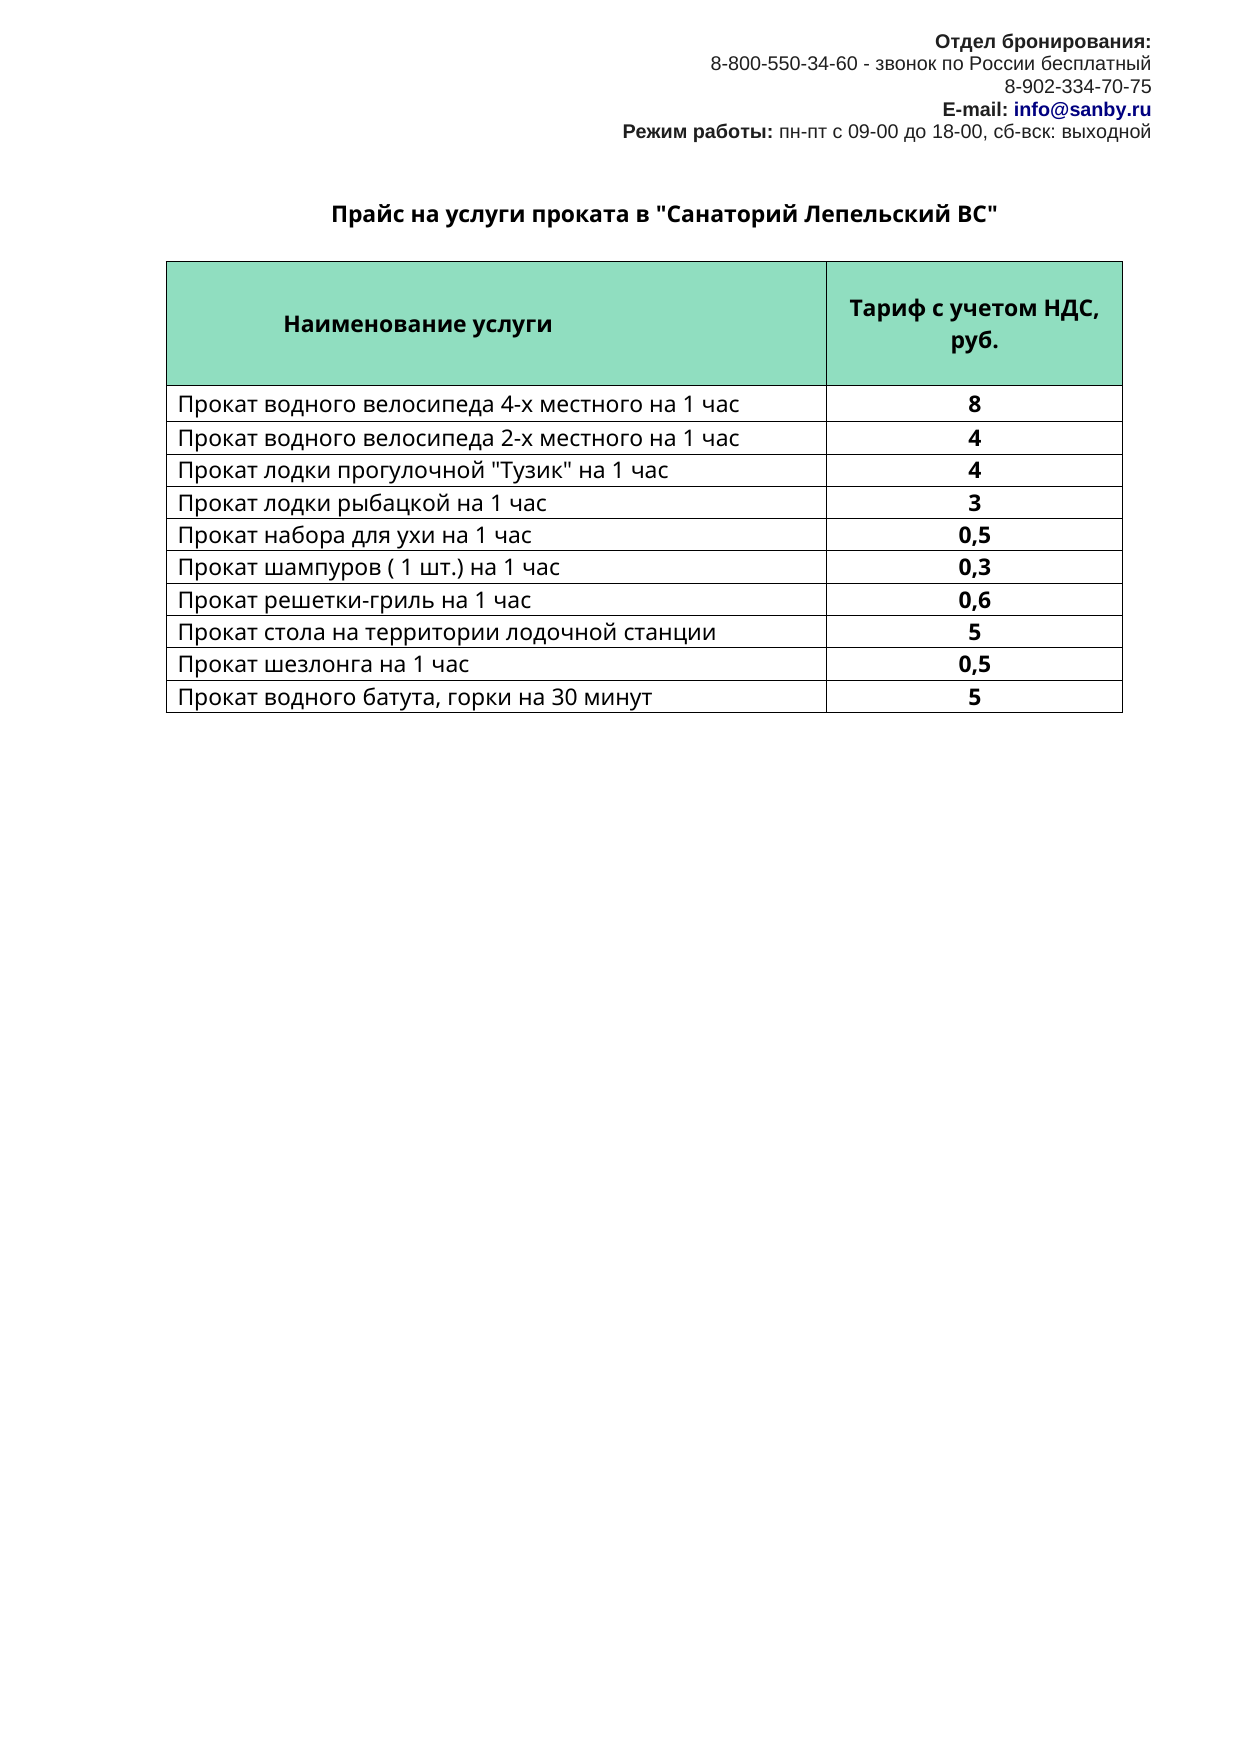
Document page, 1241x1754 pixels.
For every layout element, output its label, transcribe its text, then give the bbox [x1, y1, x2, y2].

table_header Тариф с учетом НДС, руб. [827, 262, 1122, 385]
table_cell Прокат водного батута, горки на 30 минут [167, 681, 826, 712]
table_cell Прокат шезлонга на 1 час [167, 648, 826, 679]
table_cell Прокат лодки прогулочной "Тузик" на 1 час [167, 455, 826, 486]
table_cell Прокат шампуров ( 1 шт.) на 1 час [167, 551, 826, 583]
table_cell 0,5 [827, 519, 1122, 550]
table_cell 8 [827, 386, 1122, 421]
table_cell Прокат стола на территории лодочной станции [167, 616, 826, 647]
table_cell Прокат водного велосипеда 4-х местного на 1 час [167, 386, 826, 421]
table_cell 5 [827, 616, 1122, 647]
table_header Наименование услуги [167, 262, 826, 385]
table_cell Прокат решетки-гриль на 1 час [167, 584, 826, 615]
table_cell Прокат лодки рыбацкой на 1 час [167, 487, 826, 518]
table_cell Прокат набора для ухи на 1 час [167, 519, 826, 550]
table_cell 5 [827, 681, 1122, 712]
table_cell Прокат водного велосипеда 2-х местного на 1 час [167, 422, 826, 453]
table_cell 0,5 [827, 648, 1122, 679]
table_cell 4 [827, 422, 1122, 453]
table_cell 4 [827, 455, 1122, 486]
text Прайс на услуги проката в "Санаторий Лепельский ВС" [177, 198, 1152, 230]
table_cell 0,6 [827, 584, 1122, 615]
table_cell 3 [827, 487, 1122, 518]
table_cell 0,3 [827, 551, 1122, 583]
